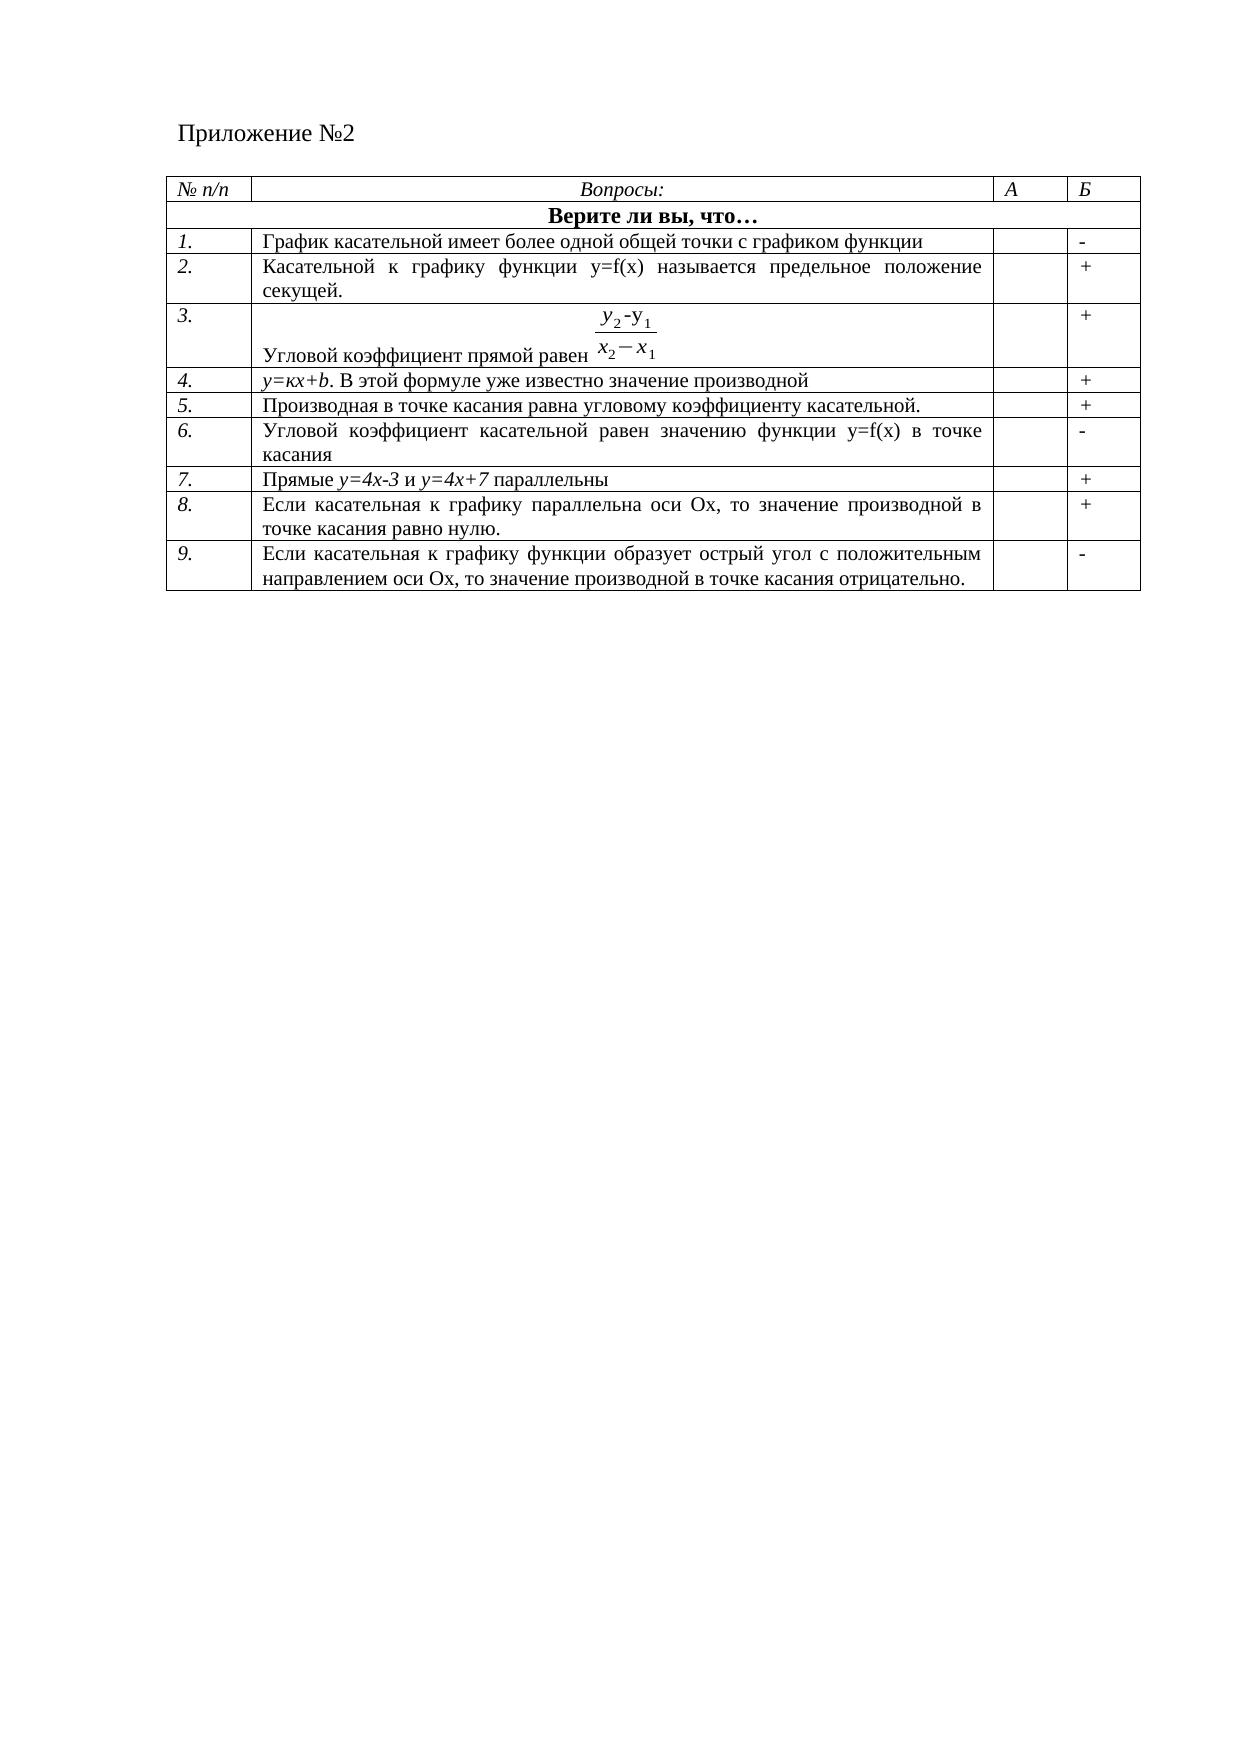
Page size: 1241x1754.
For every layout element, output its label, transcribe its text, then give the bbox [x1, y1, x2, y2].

table_cell Прямые у=4х-3 и у=4х+7 параллельны [252, 467, 993, 491]
table_cell - [1068, 229, 1140, 253]
table_cell 9. [167, 541, 251, 589]
table_cell 1. [167, 229, 251, 253]
table_cell 4. [167, 368, 251, 392]
table_cell 5. [167, 393, 251, 417]
table_cell Если касательная к графику функции образует острый угол с положительным направлением оси Ох, то значение производной в точке касания отрицательно. [252, 541, 993, 589]
table_header Б [1068, 177, 1140, 201]
table_cell + [1068, 492, 1140, 540]
table_cell - [1068, 541, 1140, 589]
table_cell - [1068, 418, 1140, 466]
table_cell [994, 541, 1067, 589]
table_cell [994, 254, 1067, 302]
table_cell 2. [167, 254, 251, 302]
table_cell + [1068, 368, 1140, 392]
table_cell у=кх+b. В этой формуле уже известно значение производной [252, 368, 993, 392]
table_cell Производная в точке касания равна угловому коэффициенту касательной. [252, 393, 993, 417]
table_cell График касательной имеет более одной общей точки с графиком функции [252, 229, 993, 253]
table_cell + [1068, 304, 1140, 367]
table_cell Касательной к графику функции у=f(x) называется предельное положение секущей. [252, 254, 993, 302]
table_header Вопросы: [252, 177, 993, 201]
table_cell Если касательная к графику параллельна оси Ох, то значение производной в точке касания равно нулю. [252, 492, 993, 540]
table_cell [994, 492, 1067, 540]
table_cell Верите ли вы, что… [167, 202, 1140, 228]
table_cell Угловой коэффициент касательной равен значению функции у=f(x) в точке касания [252, 418, 993, 466]
table_cell 7. [167, 467, 251, 491]
table_cell [994, 304, 1067, 367]
table_cell + [1068, 393, 1140, 417]
table_cell [994, 393, 1067, 417]
table_cell [994, 229, 1067, 253]
table_cell 6. [167, 418, 251, 466]
table_cell [994, 368, 1067, 392]
text Приложение №2 [177, 118, 1152, 147]
table_cell + [1068, 254, 1140, 302]
table_header № п/п [167, 177, 251, 201]
table_cell Угловой коэффициент прямой равен [252, 304, 993, 367]
table_header А [994, 177, 1067, 201]
table_cell + [1068, 467, 1140, 491]
table_cell [994, 418, 1067, 466]
table_cell 8. [167, 492, 251, 540]
table_cell [994, 467, 1067, 491]
table_cell 3. [167, 304, 251, 367]
